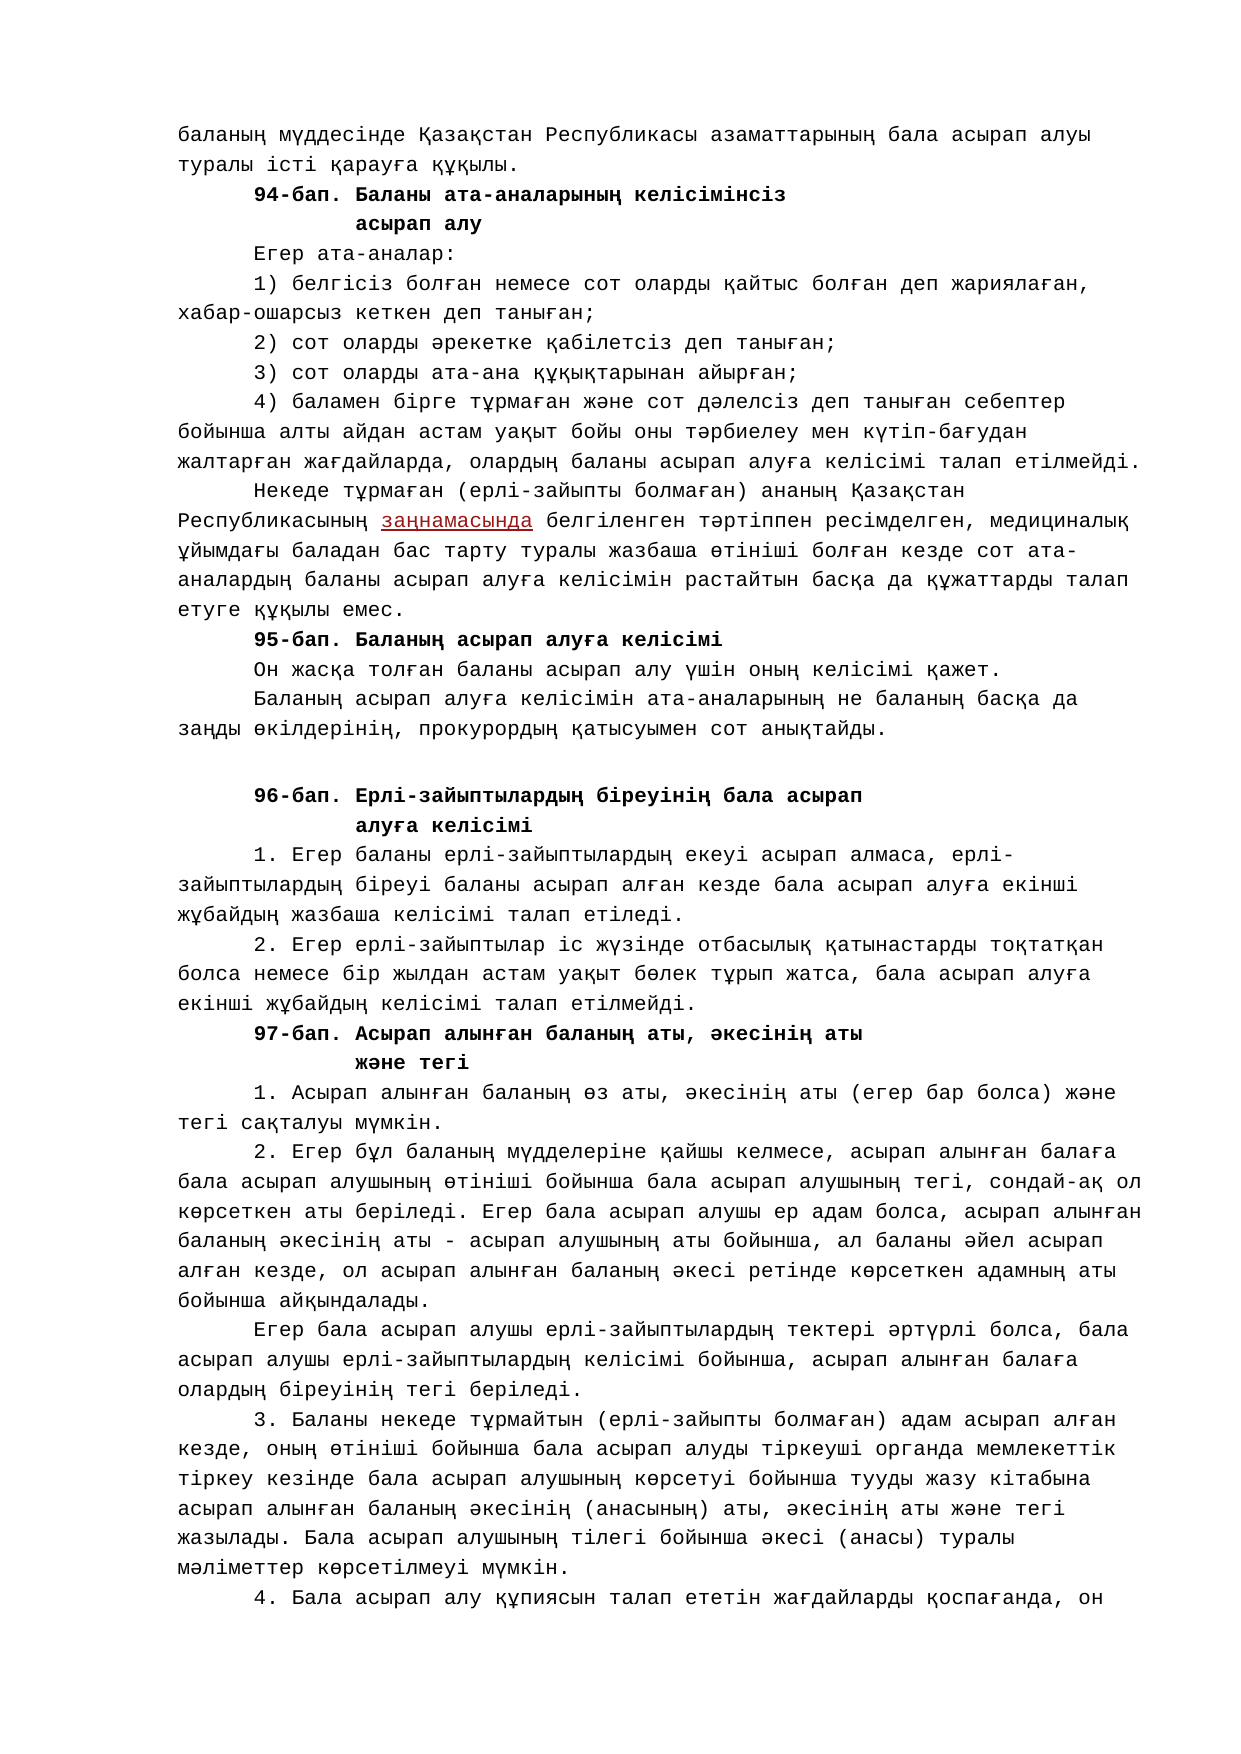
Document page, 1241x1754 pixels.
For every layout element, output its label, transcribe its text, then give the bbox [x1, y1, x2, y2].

text 1. Егер баланы ерлi-зайыптылардың екеуi асырап алмаса, ерлi-зайыптылардың бiреуi баланы асырап алған кезде бала асырап алуға екінші жұбайдың жазбаша келiсiмi талап етiледi. 2. Егер ерлi-зайыптылар іс жүзінде отбасылық қатынастарды тоқтатқан болса немесе бiр жылдан астам уақыт бөлек тұрып жатса, бала асырап алуға екiншi жұбайдың келiсiмi талап етiлмейдi. [177, 838, 1152, 1017]
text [177, 1076, 1152, 1610]
text 97-бап. Асырап алынған баланың аты, әкесінің аты және тегі [177, 1017, 1152, 1076]
text 94-бап. Баланы ата-аналарының келісімінсіз асырап алу [177, 177, 1152, 237]
text 96-бап. Ерлі-зайыптылардың біреуінің бала асырап алуға келісімі [177, 779, 1152, 838]
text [177, 118, 1152, 177]
text 95-бап. Баланың асырап алуға келісімі [177, 623, 1152, 652]
text Он жасқа толған баланы асырап алу үшін оның келісімі қажет. Баланың асырап алуға келісімін ата-аналарының не баланың басқа да заңды өкілдерінің, прокурордың қатысуымен сот анықтайды. [177, 652, 1152, 742]
text Егер ата-аналар: 1) белгiсiз болған немесе сот оларды қайтыс болған деп жариялаған, хабар-ошарсыз кеткен деп таныған; 2) сот оларды әрекетке қабiлетсiз деп таныған; 3) сот оларды ата-ана құқықтарынан айырған; 4) баламен бiрге тұрмаған және сот дәлелсiз деп таныған себептер бойынша алты айдан астам уақыт бойы оны тәрбиелеу мен күтіп-бағудан жалтарған жағдайларда, олардың баланы асырап алуға келісімі талап етілмейді. Некеде тұрмаған (ерлі-зайыпты болмаған) ананың Қазақстан Республикасының заңнамасында белгіленген тәртіппен ресімделген, медициналық ұйымдағы баладан бас тарту туралы жазбаша өтініші болған кезде сот ата-аналардың баланы асырап алуға келісімін растайтын басқа да құжаттарды талап етуге құқылы емес. [177, 237, 1152, 623]
